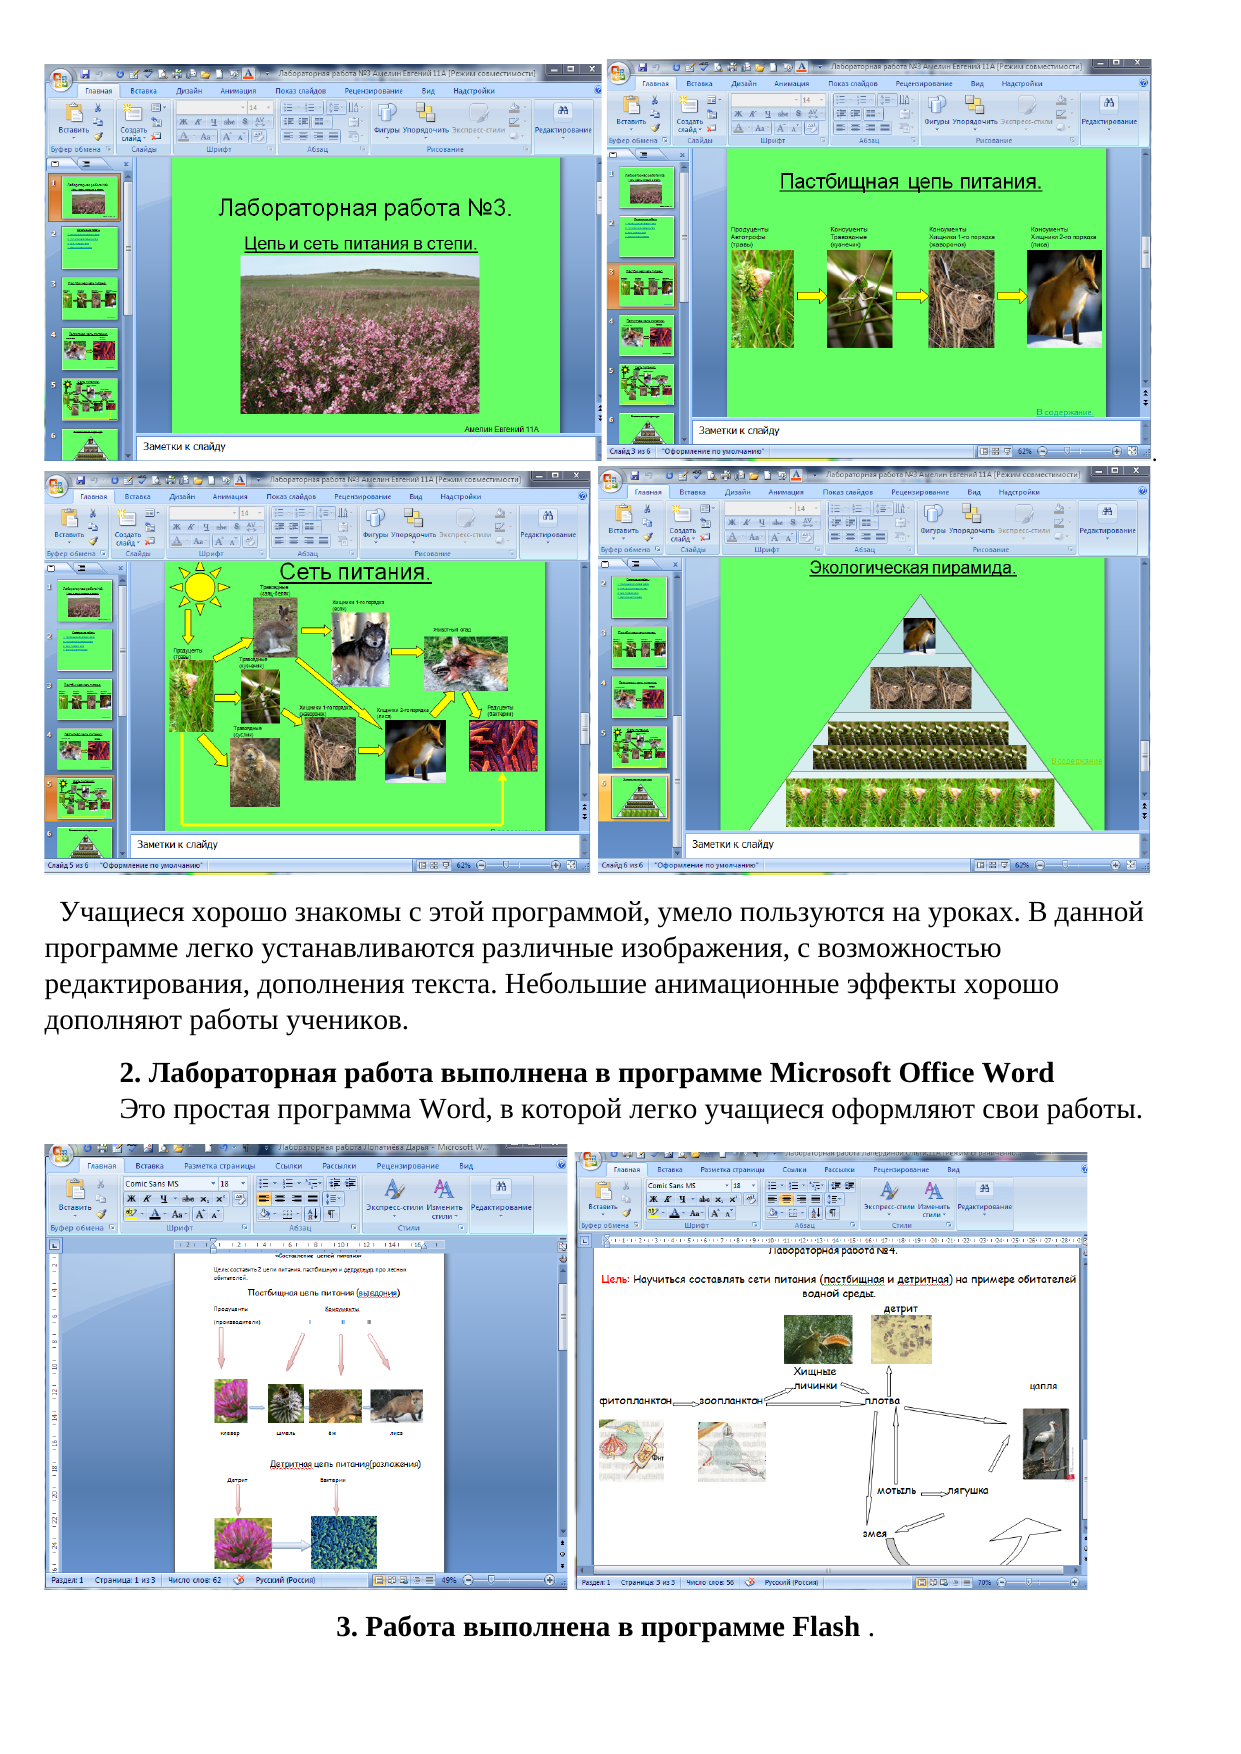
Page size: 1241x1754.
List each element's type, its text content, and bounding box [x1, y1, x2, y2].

list 2. Лабораторная работа выполнена в программе Microsoft Office Word [119, 1055, 1167, 1089]
list Это простая программа Word, в которой легко учащиеся оформляют свои работы. [119, 1091, 1167, 1125]
picture [44, 1144, 568, 1590]
picture [598, 466, 1151, 875]
picture [44, 471, 591, 875]
picture [44, 64, 602, 461]
text Учащиеся хорошо знакомы с этой программой, умело пользуются на уроках. В данной программе легко устанавливаются различные изображения, с возможностью редактирования, дополнения текста. Небольшие анимационные эффекты хорошо дополняют работы учеников. [44, 894, 1167, 1036]
picture [574, 1152, 1088, 1590]
picture [606, 59, 1152, 461]
text 3. Работа выполнена в программе Flash . [44, 1609, 1167, 1642]
